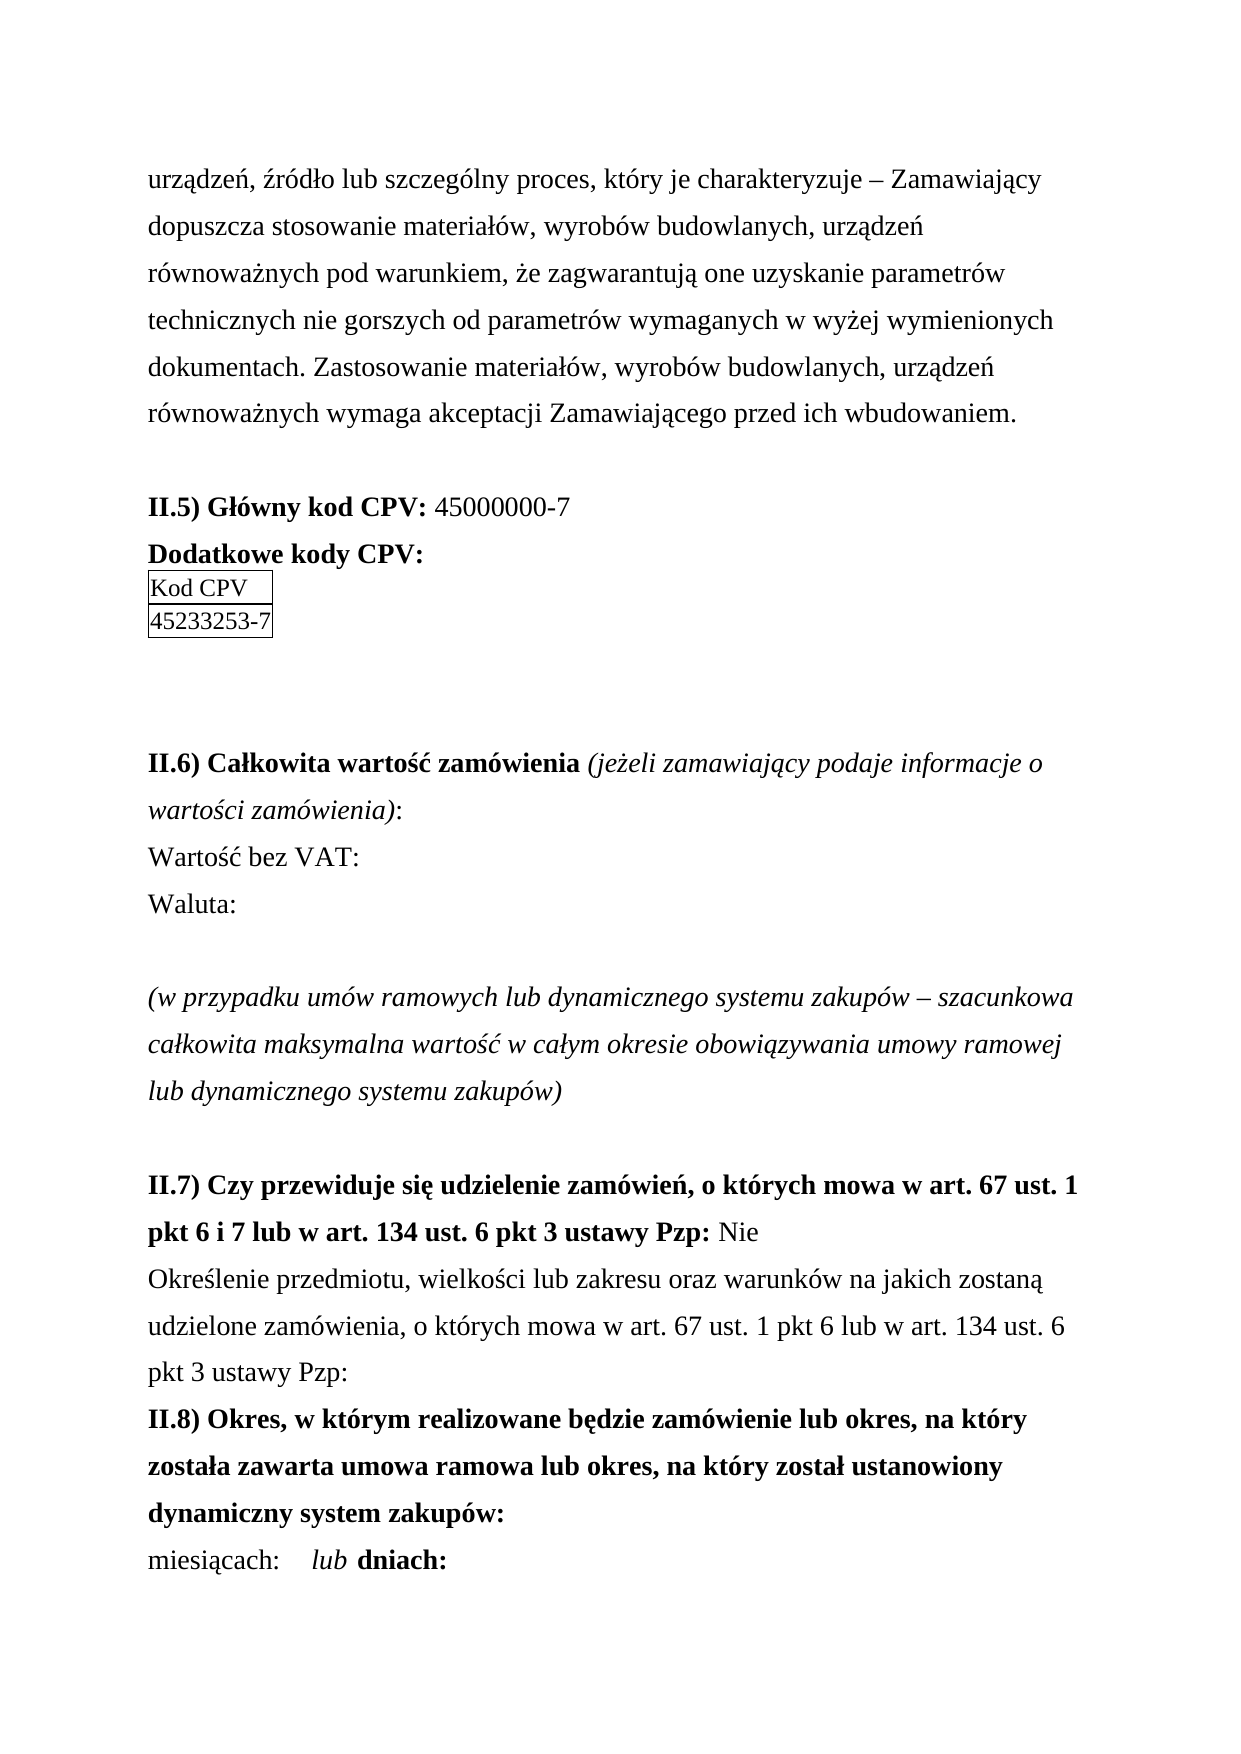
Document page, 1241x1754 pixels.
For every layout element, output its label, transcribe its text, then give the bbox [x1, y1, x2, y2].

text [148, 1107, 1093, 1575]
table_header Kod CPV [149, 571, 272, 603]
table_cell 45233253-7 [149, 605, 272, 636]
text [148, 148, 1093, 569]
text II.6) Całkowita wartość zamówienia (jeżeli zamawiający podaje informacje o wartości zamówienia): Wartość bez VAT: Waluta: [148, 638, 1093, 919]
text (w przypadku umów ramowych lub dynamicznego systemu zakupów – szacunkowa całkowita maksymalna wartość w całym okresie obowiązywania umowy ramowej lub dynamicznego systemu zakupów) [148, 919, 1093, 1107]
